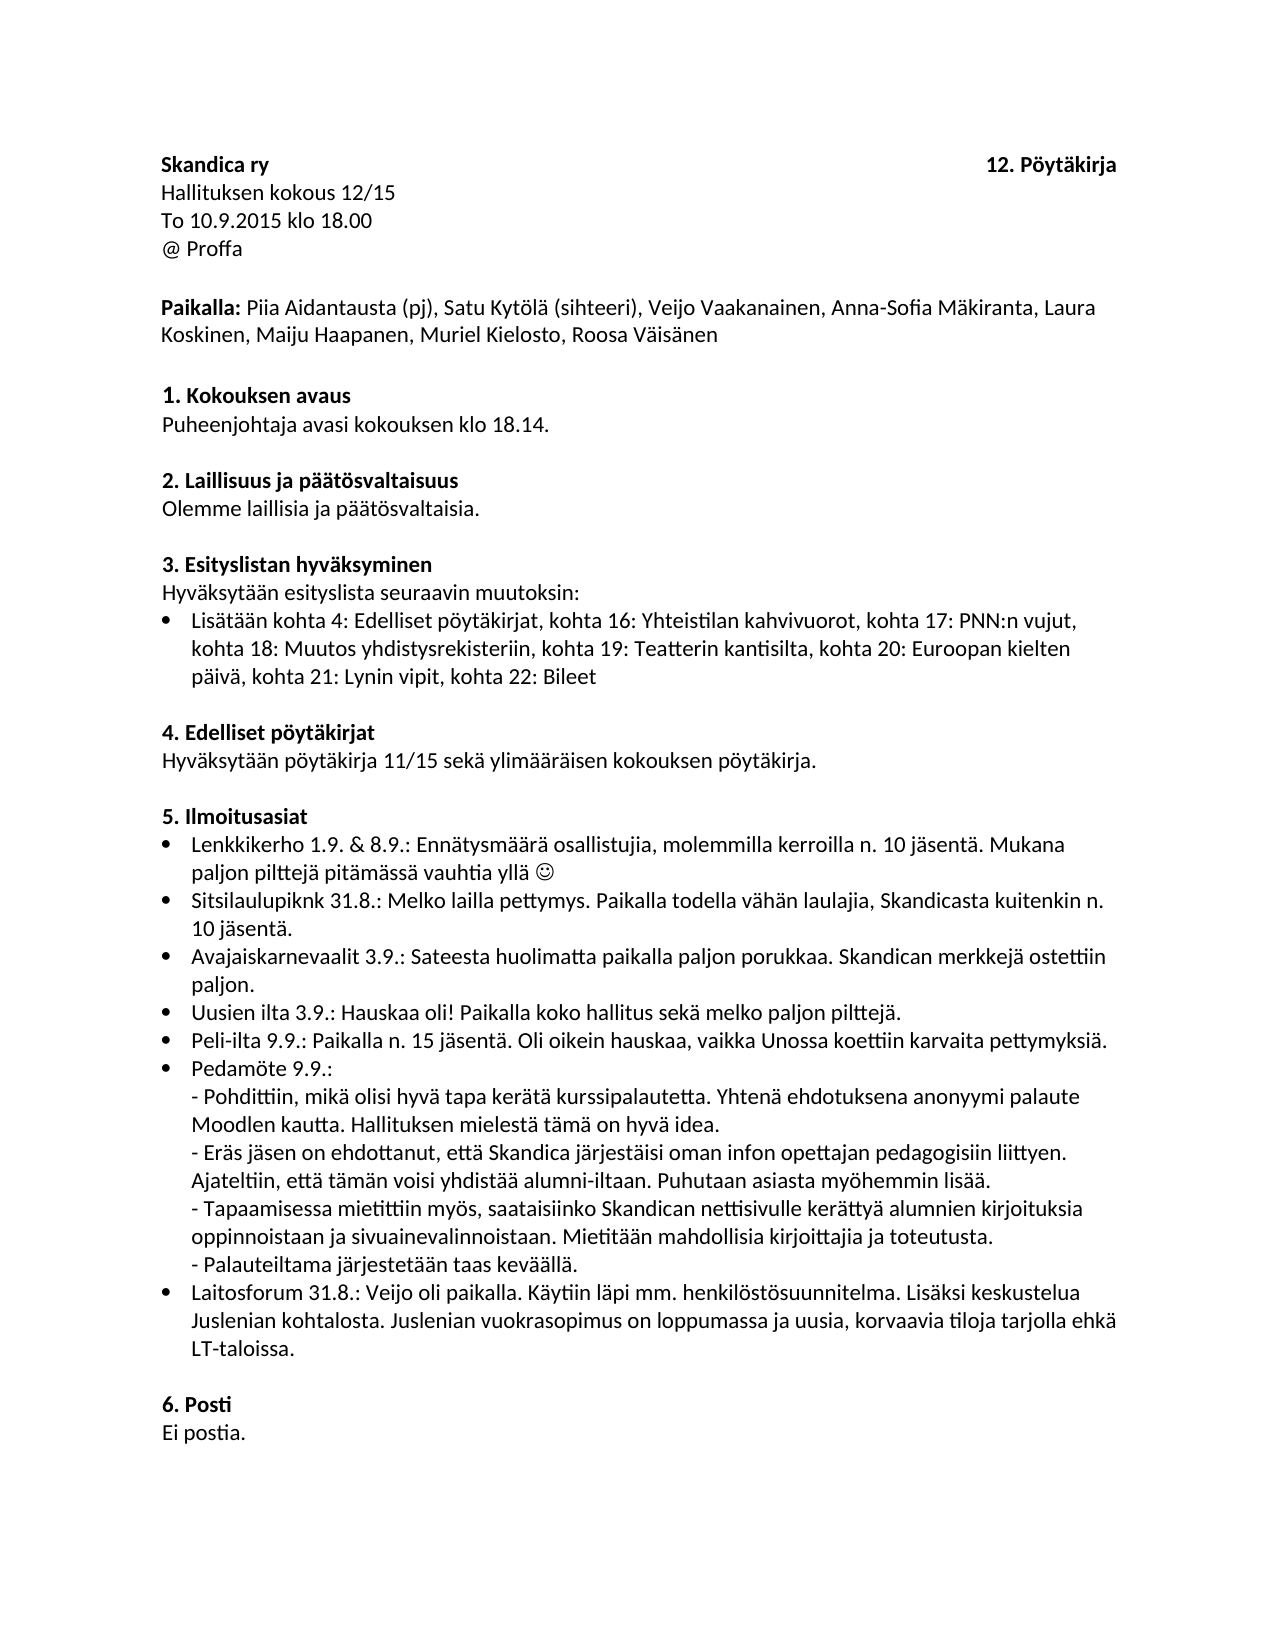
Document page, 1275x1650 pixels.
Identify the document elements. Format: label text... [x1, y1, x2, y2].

list Ei postia. [162, 1418, 1125, 1446]
text 5. Ilmoitusasiat [162, 802, 1125, 830]
list - Pohdittiin, mikä olisi hyvä tapa kerätä kurssipalautetta. Yhtenä ehdotuksena anonyymi palaute Moodlen kautta. Hallituksen mielestä tämä on hyvä idea. [191, 1082, 1125, 1138]
list Lenkkikerho 1.9. & 8.9.: Ennätysmäärä osallistujia, molemmilla kerroilla n. 10 jäsentä. Mukana paljon pilttejä pitämässä vauhtia yllä [162, 830, 1125, 886]
list 2. Laillisuus ja päätösvaltaisuus [162, 466, 1125, 494]
list 3. Esityslistan hyväksyminen [162, 550, 1125, 578]
text To 10.9.2015 klo 18.00 [118, 206, 1125, 234]
list Puheenjohtaja avasi kokouksen klo 18.14. [162, 410, 1125, 438]
list Avajaiskarnevaalit 3.9.: Sateesta huolimatta paikalla paljon porukkaa. Skandican merkkejä ostettiin paljon. [162, 942, 1125, 998]
list - Palauteiltama järjestetään taas keväällä. [191, 1250, 1125, 1278]
text 6. Posti [162, 1390, 1125, 1418]
list - Eräs jäsen on ehdottanut, että Skandica järjestäisi oman infon opettajan pedagogisiin liittyen. Ajateltiin, että tämän voisi yhdistää alumni-iltaan. Puhutaan asiasta myöhemmin lisää. [191, 1138, 1125, 1194]
text 1. Kokouksen avaus [162, 379, 1125, 410]
text Skandica ry 12. Pöytäkirja [118, 150, 1125, 178]
text Hyväksytään esityslista seuraavin muutoksin: [162, 578, 1125, 606]
text Paikalla: Piia Aidantausta (pj), Satu Kytölä (sihteeri), Veijo Vaakanainen, Anna-Sofia Mäkiranta, Laura Koskinen, Maiju Haapanen, Muriel Kielosto, Roosa Väisänen [161, 293, 1125, 349]
list Sitsilaulupiknk 31.8.: Melko lailla pettymys. Paikalla todella vähän laulajia, Skandicasta kuitenkin n. 10 jäsentä. [162, 886, 1125, 942]
list - Tapaamisessa mietittiin myös, saataisiinko Skandican nettisivulle kerättyä alumnien kirjoituksia oppinnoistaan ja sivuainevalinnoistaan. Mietitään mahdollisia kirjoittajia ja toteutusta. [191, 1194, 1125, 1250]
list Lisätään kohta 4: Edelliset pöytäkirjat, kohta 16: Yhteistilan kahvivuorot, kohta 17: PNN:n vujut, kohta 18: Muutos yhdistysrekisteriin, kohta 19: Teatterin kantisilta, kohta 20: Euroopan kielten päivä, kohta 21: Lynin vipit, kohta 22: Bileet [162, 606, 1125, 690]
list Laitosforum 31.8.: Veijo oli paikalla. Käytiin läpi mm. henkilöstösuunnitelma. Lisäksi keskustelua Juslenian kohtalosta. Juslenian vuokrasopimus on loppumassa ja uusia, korvaavia tiloja tarjolla ehkä LT-taloissa. [162, 1278, 1125, 1362]
list Peli-ilta 9.9.: Paikalla n. 15 jäsentä. Oli oikein hauskaa, vaikka Unossa koettiin karvaita pettymyksiä. [162, 1026, 1125, 1054]
text Hallituksen kokous 12/15 [118, 178, 1125, 206]
text Hyväksytään pöytäkirja 11/15 sekä ylimääräisen kokouksen pöytäkirja. [162, 746, 1125, 774]
list Uusien ilta 3.9.: Hauskaa oli! Paikalla koko hallitus sekä melko paljon pilttejä. [162, 998, 1125, 1026]
text 4. Edelliset pöytäkirjat [162, 718, 1125, 746]
text @ Proffa [118, 234, 1125, 262]
list Pedamöte 9.9.: [162, 1054, 1125, 1082]
list Olemme laillisia ja päätösvaltaisia. [162, 494, 1125, 522]
